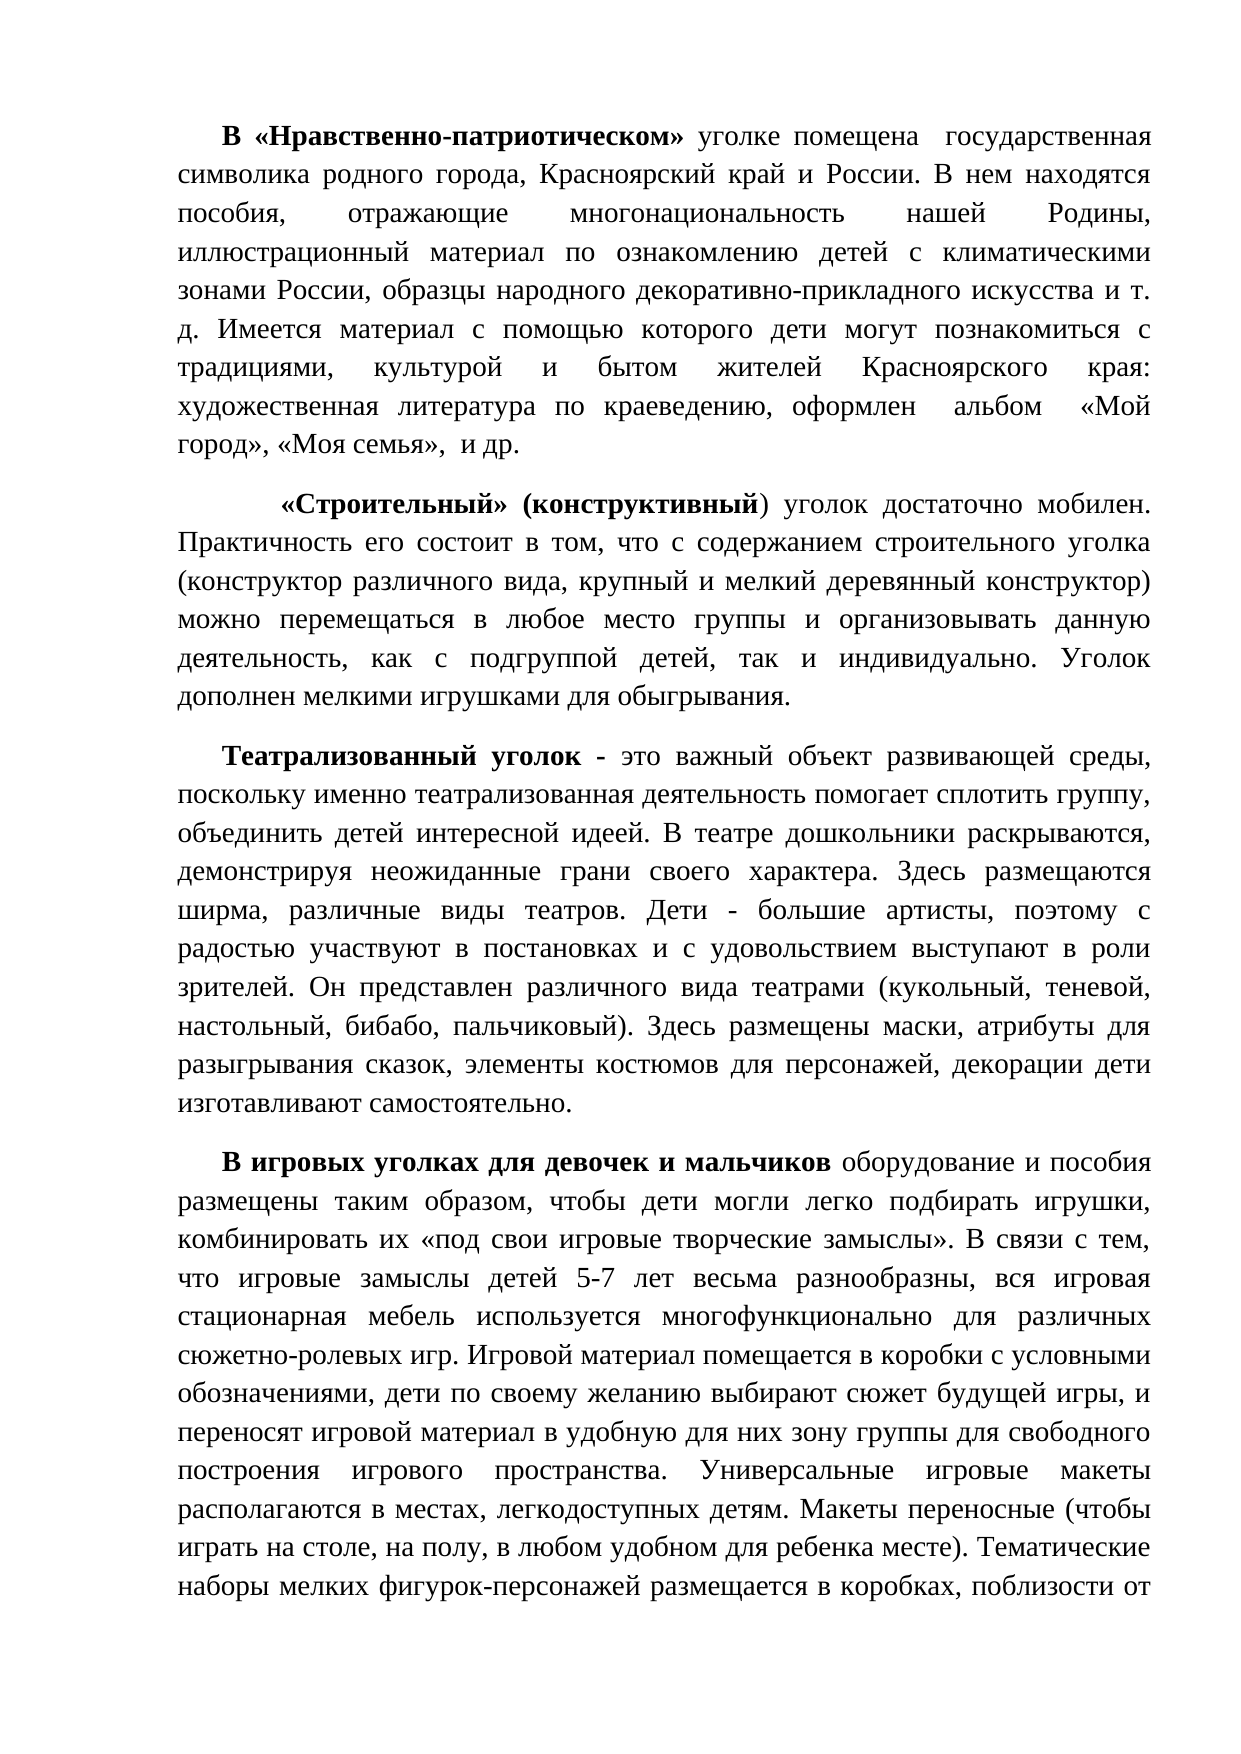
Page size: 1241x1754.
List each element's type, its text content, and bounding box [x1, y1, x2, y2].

text «Строительный» (конструктивный) уголок достаточно мобилен. Практичность его состоит в том, что с содержанием строительного уголка (конструктор различного вида, крупный и мелкий деревянный конструктор) можно перемещаться в любое место группы и организовывать данную деятельность, как с подгруппой детей, так и индивидуально. Уголок дополнен мелкими игрушками для обыгрывания. [177, 486, 1152, 712]
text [177, 1144, 1152, 1602]
text В «Нравственно-патриотическом» уголке помещена государственная символика родного города, Красноярский край и России. В нем находятся пособия, отражающие многонациональность нашей Родины, иллюстрационный материал по ознакомлению детей с климатическими зонами России, образцы народного декоративно-прикладного искусства и т. д. Имеется материал с помощью которого дети могут познакомиться с традициями, культурой и бытом жителей Красноярского края: художественная литература по краеведению, оформлен альбом «Мой город», «Моя семья», и др. [177, 118, 1152, 460]
text Театрализованный уголок - это важный объект развивающей среды, поскольку именно театрализованная деятельность помогает сплотить группу, объединить детей интересной идеей. В театре дошкольники раскрываются, демонстрируя неожиданные грани своего характера. Здесь размещаются ширма, различные виды театров. Дети - большие артисты, поэтому с радостью участвуют в постановках и с удовольствием выступают в роли зрителей. Он представлен различного вида театрами (кукольный, теневой, настольный, бибабо, пальчиковый). Здесь размещены маски, атрибуты для разыгрывания сказок, элементы костюмов для персонажей, декорации дети изготавливают самостоятельно. [177, 738, 1152, 1118]
